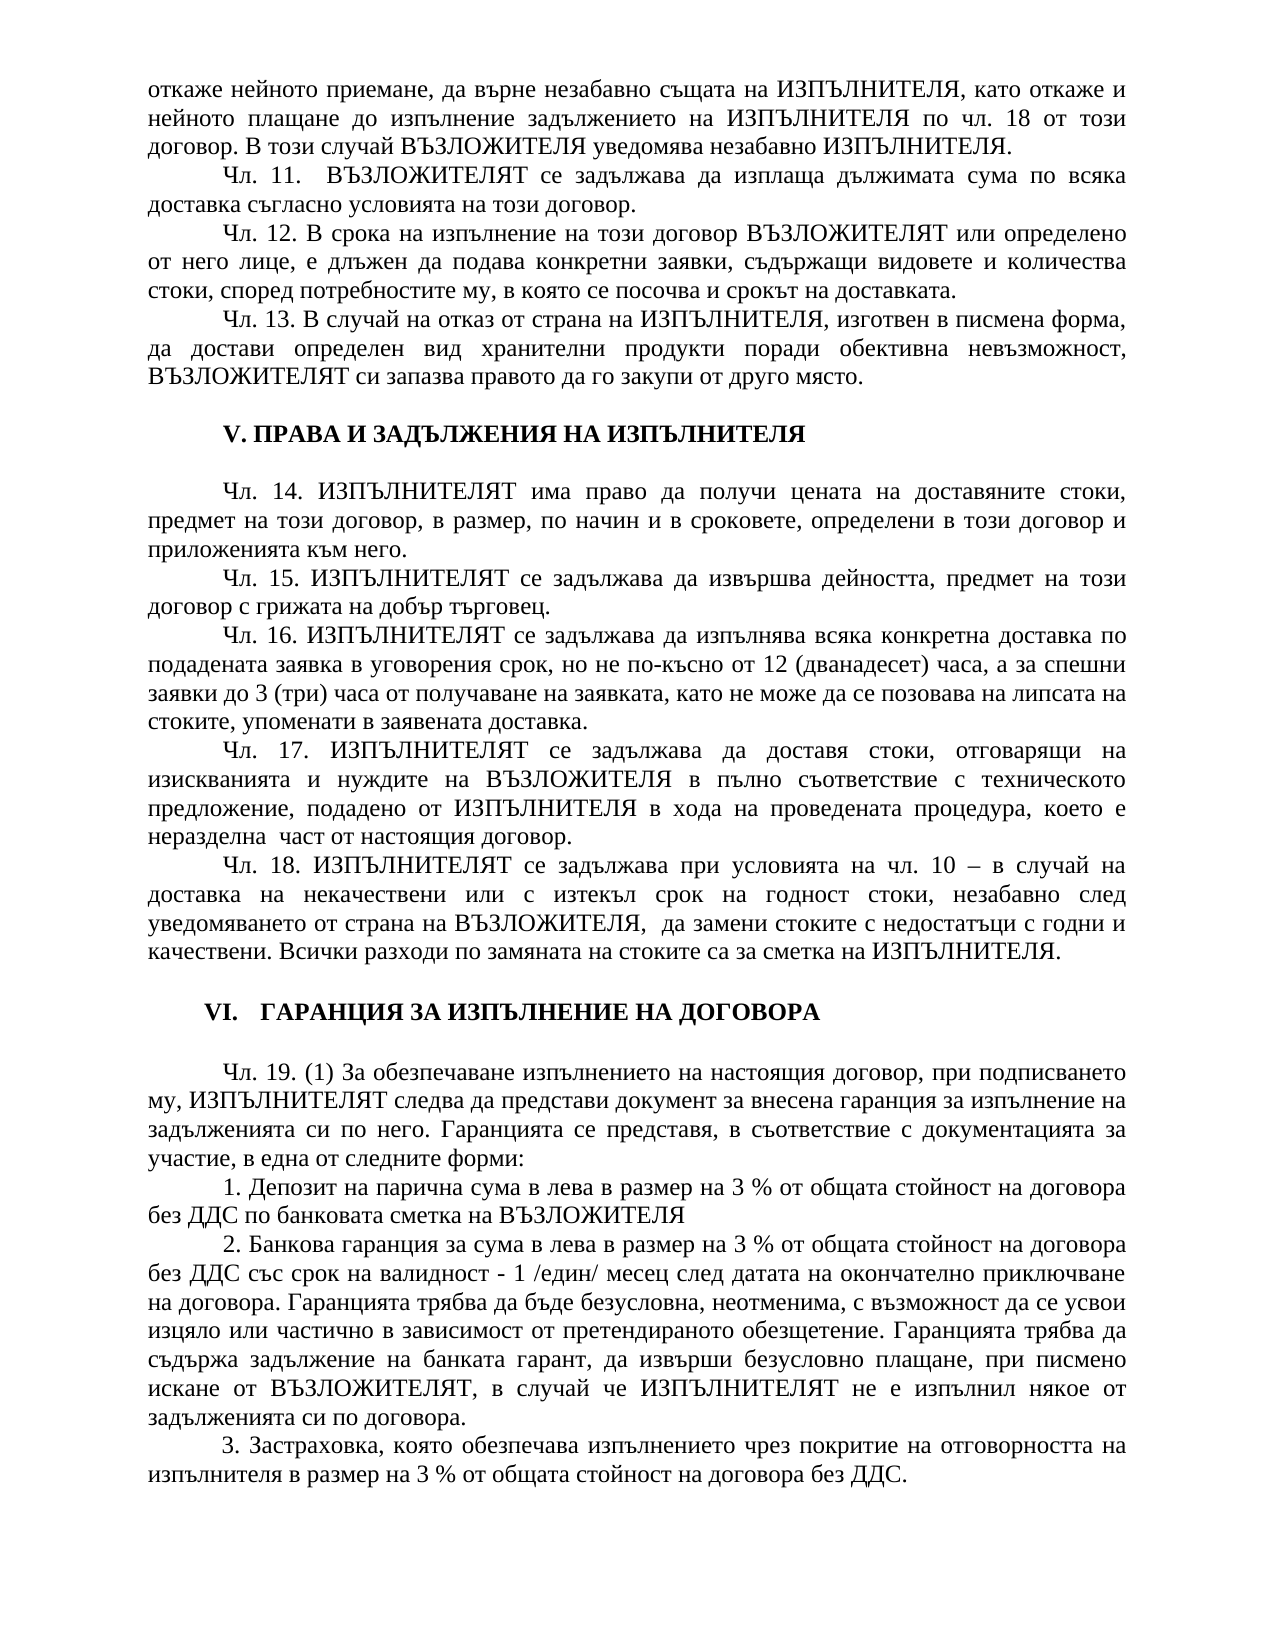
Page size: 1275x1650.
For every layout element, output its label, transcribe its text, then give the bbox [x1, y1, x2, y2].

text Чл. 14. ИЗПЪЛНИТЕЛЯТ има право да получи цената на доставяните стоки, предмет на този договор, в размер, по начин и в сроковете, определени в този договор и приложенията към него. [148, 476, 1127, 563]
text 1. Депозит на парична сума в лева в размер на 3 % от общата стойност на договора без ДДС по банковата сметка на ВЪЗЛОЖИТЕЛЯ [148, 1172, 1127, 1229]
text Чл. 15. ИЗПЪЛНИТЕЛЯТ се задължава да извършва дейността, предмет на този договор с грижата на добър търговец. [148, 563, 1127, 620]
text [148, 74, 1127, 160]
text 3. Застраховка, която обезпечава изпълнението чрез покритие на отговорността на изпълнителя в размер на 3 % от общата стойност на договора без ДДС. [148, 1430, 1127, 1488]
list ГАРАНЦИЯ ЗА ИЗПЪЛНЕНИЕ НА ДОГОВОРА [204, 997, 1127, 1026]
text Чл. 16. ИЗПЪЛНИТЕЛЯТ се задължава да изпълнява всяка конкретна доставка по подадената заявка в уговорения срок, но не по-късно от 12 (дванадесет) часа, а за спешни заявки до 3 (три) часа от получаване на заявката, като не може да се позовава на липсата на стоките, упоменати в заявената доставка. [148, 620, 1127, 735]
text Чл. 19. (1) За обезпечаване изпълнението на настоящия договор, при подписването му, ИЗПЪЛНИТЕЛЯТ следва да представи документ за внесена гаранция за изпълнение на задълженията си по него. Гаранцията се представя, в съответствие с документацията за участие, в една от следните форми: [148, 1057, 1127, 1172]
text Чл. 17. ИЗПЪЛНИТЕЛЯТ се задължава да доставя стоки, отговарящи на изискванията и нуждите на ВЪЗЛОЖИТЕЛЯ в пълно съответствие с техническото предложение, подадено от ИЗПЪЛНИТЕЛЯ в хода на проведената процедура, което е неразделна част от настоящия договор. [148, 735, 1127, 850]
text Чл. 12. В срока на изпълнение на този договор ВЪЗЛОЖИТЕЛЯТ или определено от него лице, е длъжен да подава конкретни заявки, съдържащи видовете и количества стоки, според потребностите му, в която се посочва и срокът на доставката. [148, 218, 1127, 304]
text 2. Банкова гаранция за сума в лева в размер на 3 % от общата стойност на договора без ДДС със срок на валидност - 1 /един/ месец след датата на окончателно приключване на договора. Гаранцията трябва да бъде безусловна, неотменима, с възможност да се усвои изцяло или частично в зависимост от претендираното обезщетение. Гаранцията трябва да съдържа задължение на банката гарант, да извърши безусловно плащане, при писмено искане от ВЪЗЛОЖИТЕЛЯТ, в случай че ИЗПЪЛНИТЕЛЯТ не е изпълнил някое от задълженията си по договора. [148, 1229, 1127, 1430]
text Чл. 13. В случай на отказ от страна на ИЗПЪЛНИТЕЛЯ, изготвен в писмена форма, да достави определен вид хранителни продукти поради обективна невъзможност, ВЪЗЛОЖИТЕЛЯТ си запазва правото да го закупи от друго място. [148, 304, 1127, 390]
text Чл. 11. ВЪЗЛОЖИТЕЛЯТ се задължава да изплаща дължимата сума по всяка доставка съгласно условията на този договор. [148, 160, 1127, 218]
text V. ПРАВА И ЗАДЪЛЖЕНИЯ НА ИЗПЪЛНИТЕЛЯ [148, 419, 1127, 448]
text Чл. 18. ИЗПЪЛНИТЕЛЯТ се задължава при условията на чл. 10 – в случай на доставка на некачествени или с изтекъл срок на годност стоки, незабавно след уведомяването от страна на ВЪЗЛОЖИТЕЛЯ, да замени стоките с недостатъци с годни и качествени. Всички разходи по замяната на стоките са за сметка на ИЗПЪЛНИТЕЛЯ. [148, 850, 1127, 965]
